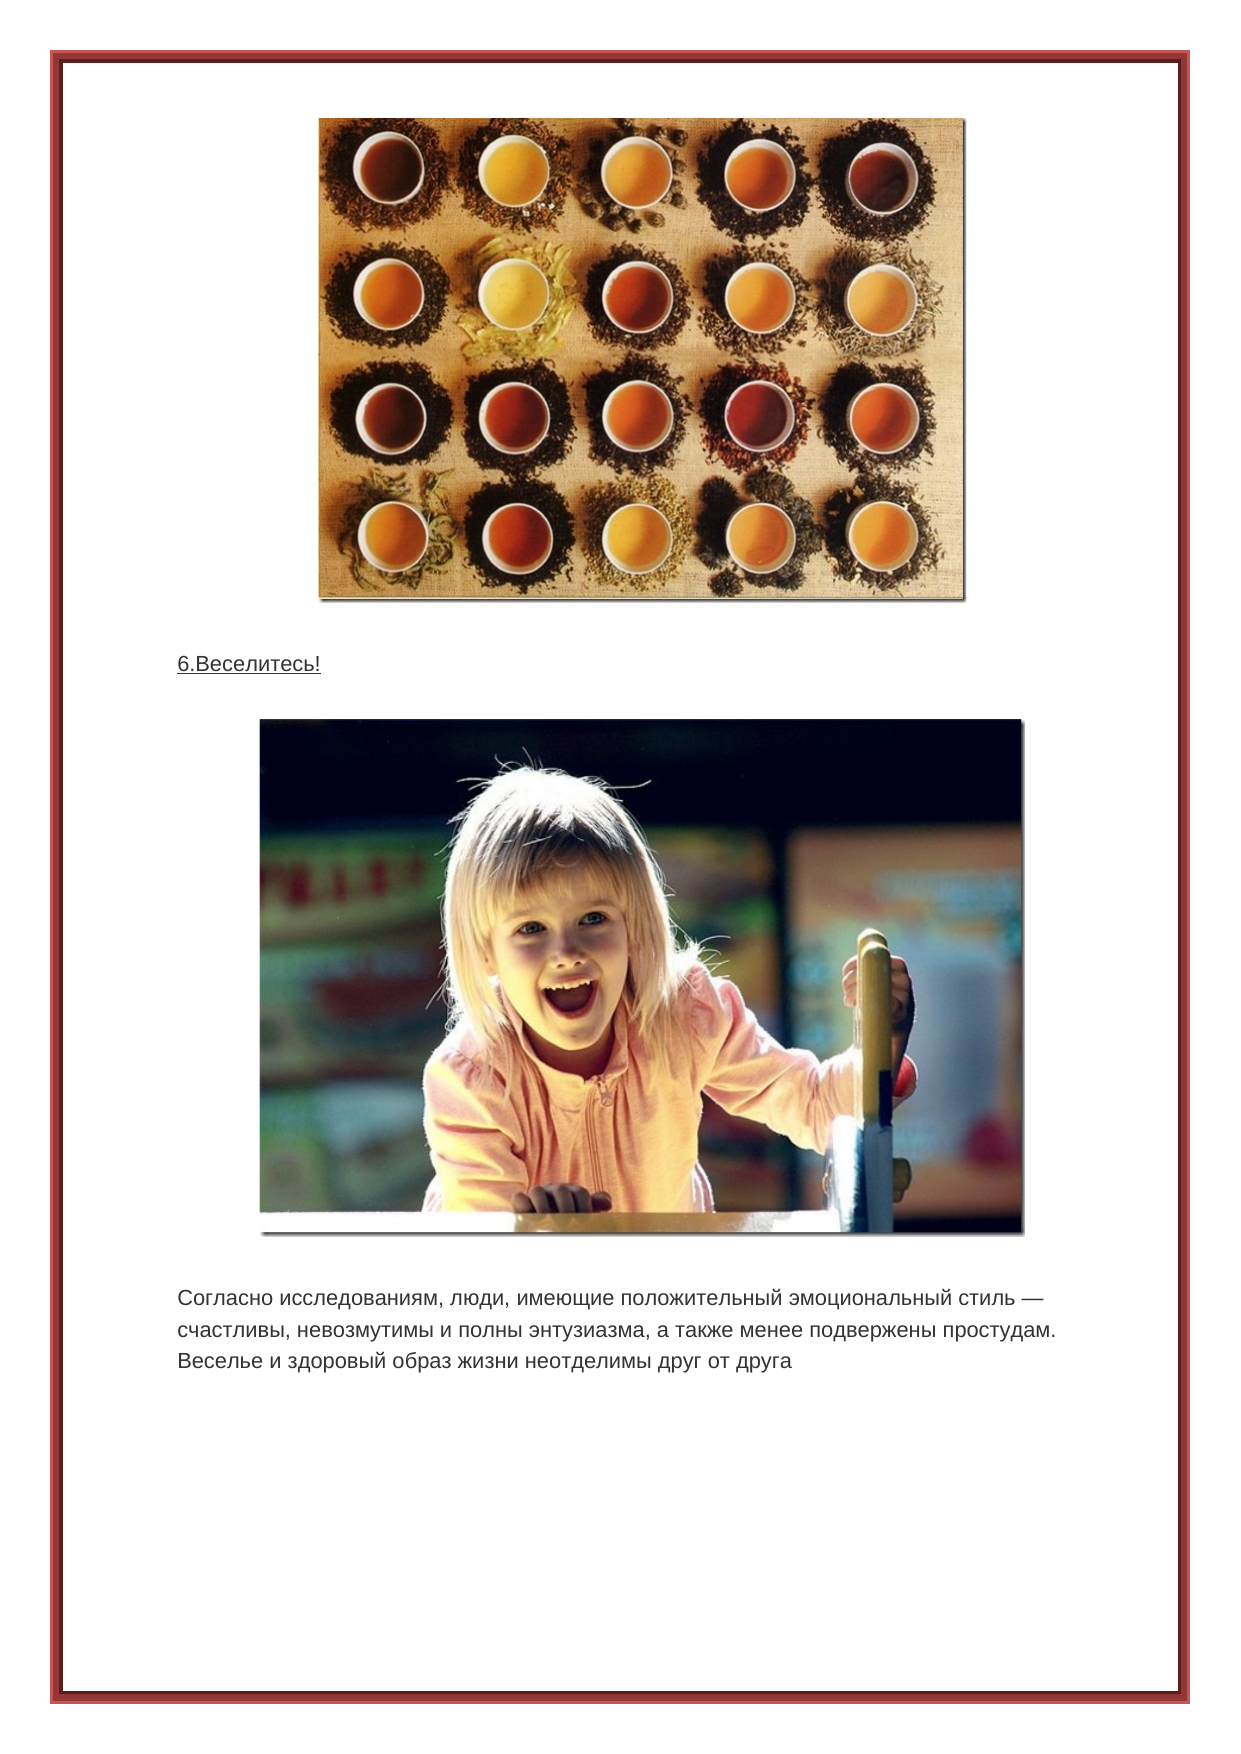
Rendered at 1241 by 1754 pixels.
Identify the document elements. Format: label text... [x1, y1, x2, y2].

picture [259, 719, 1025, 1237]
text Согласно исследованиям, люди, имеющие положительный эмоциональный стиль — счастливы, невозмутимы и полны энтузиазма, а также менее подвержены простудам. Веселье и здоровый образ жизни неотделимы друг от друга [177, 1279, 1107, 1373]
text 6.Веселитесь! [177, 645, 1107, 676]
picture [318, 118, 967, 603]
